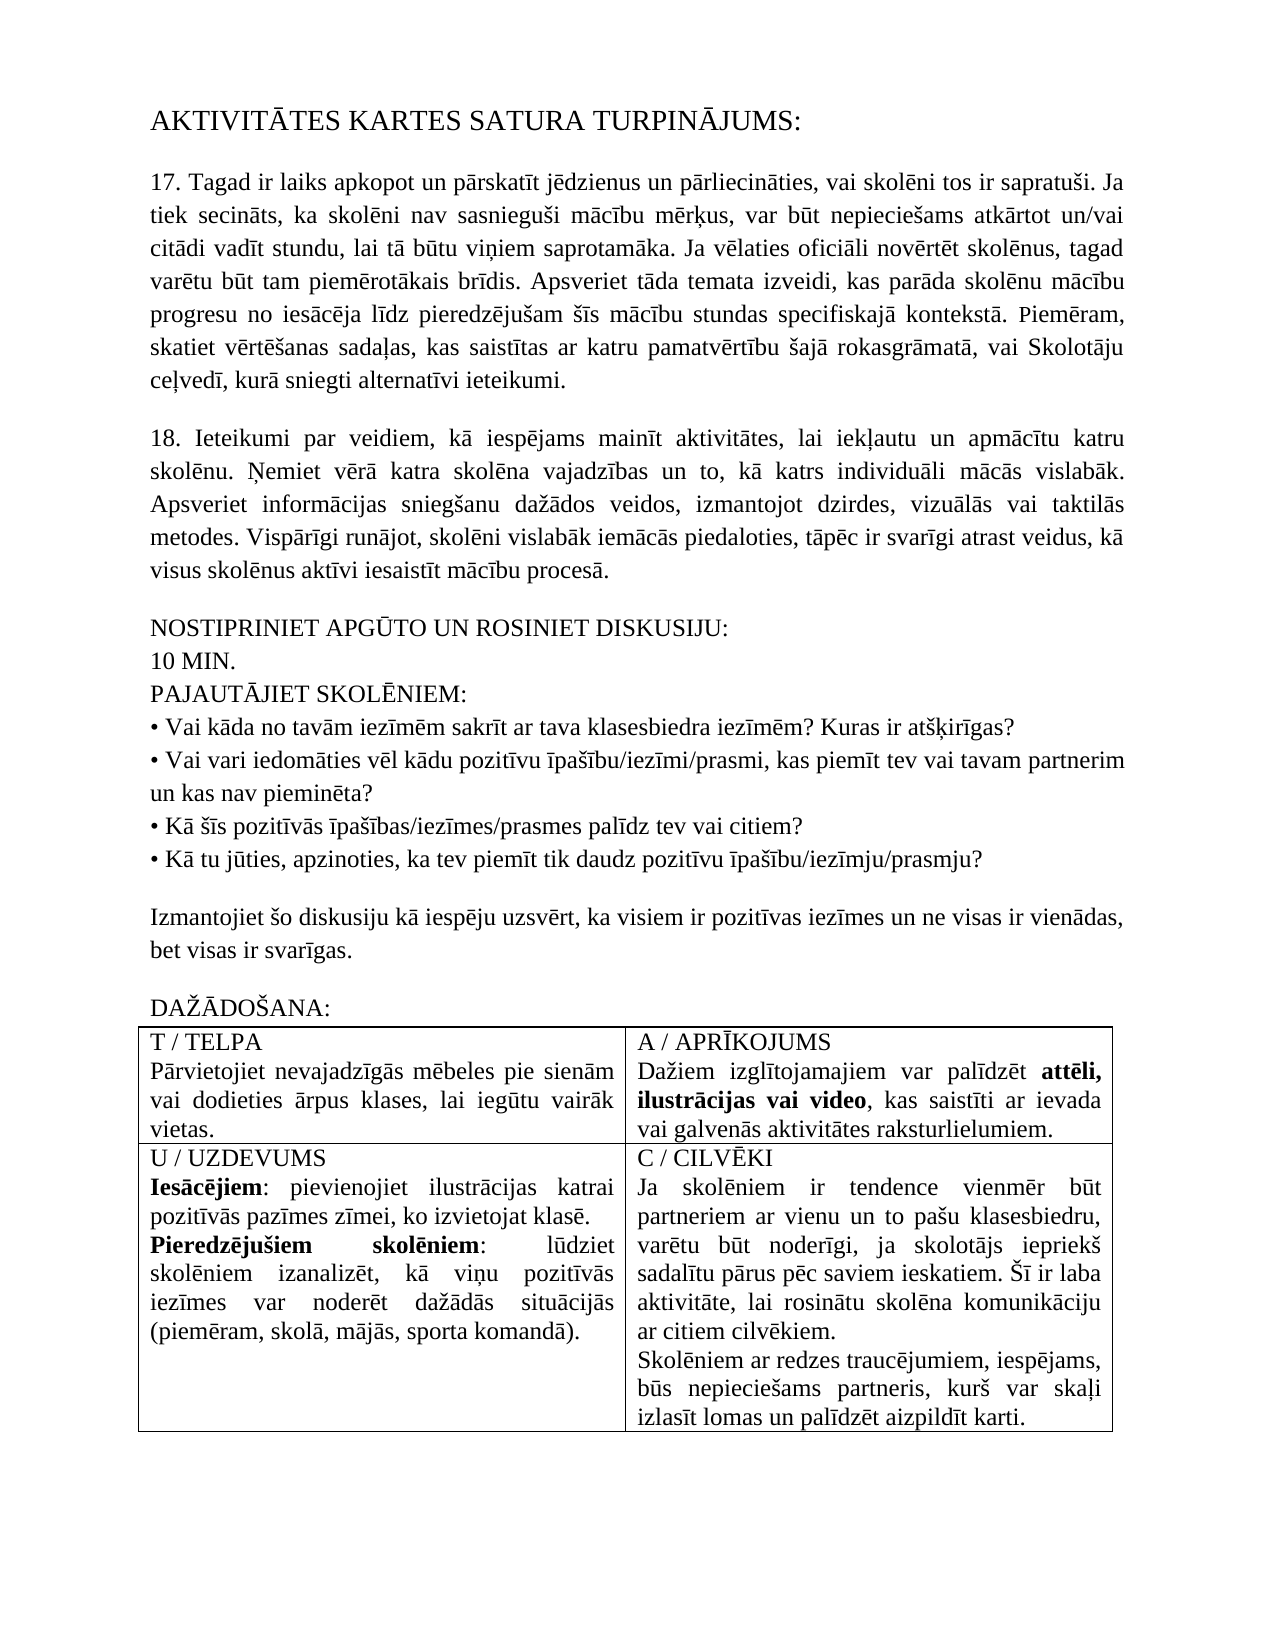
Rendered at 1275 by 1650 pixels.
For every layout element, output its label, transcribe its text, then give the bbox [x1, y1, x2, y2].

text • Kā tu jūties, apzinoties, ka tev piemīt tik daudz pozitīvu īpašību/iezīmju/prasmju? [150, 844, 1125, 873]
text DAŽĀDOŠANA: [150, 993, 1125, 1022]
table_cell C / CILVĒKI Ja skolēniem ir tendence vienmēr būt partneriem ar vienu un to pašu klasesbiedru, varētu būt noderīgi, ja skolotājs iepriekš sadalītu pārus pēc saviem ieskatiem. Šī ir laba aktivitāte, lai rosinātu skolēna komunikāciju ar citiem cilvēkiem. Skolēniem ar redzes traucējumiem, iespējams, būs nepieciešams partneris, kurš var skaļi izlasīt lomas un palīdzēt aizpildīt karti. [626, 1144, 1112, 1431]
table_cell U / UZDEVUMS Iesācējiem: pievienojiet ilustrācijas katrai pozitīvās pazīmes zīmei, ko izvietojat klasē. Pieredzējušiem skolēniem: lūdziet skolēniem izanalizēt, kā viņu pozitīvās iezīmes var noderēt dažādās situācijās (piemēram, skolā, mājās, sporta komandā). [139, 1144, 625, 1431]
text 17. Tagad ir laiks apkopot un pārskatīt jēdzienus un pārliecināties, vai skolēni tos ir sapratuši. Ja tiek secināts, ka skolēni nav sasnieguši mācību mērķus, var būt nepieciešams atkārtot un/vai citādi vadīt stundu, lai tā būtu viņiem saprotamāka. Ja vēlaties oficiāli novērtēt skolēnus, tagad varētu būt tam piemērotākais brīdis. Apsveriet tāda temata izveidi, kas parāda skolēnu mācību progresu no iesācēja līdz pieredzējušam šīs mācību stundas specifiskajā kontekstā. Piemēram, skatiet vērtēšanas sadaļas, kas saistītas ar katru pamatvērtību šajā rokasgrāmatā, vai Skolotāju ceļvedī, kurā sniegti alternatīvi ieteikumi. [150, 167, 1125, 394]
text 10 MIN. [150, 646, 1125, 675]
text • Vai kāda no tavām iezīmēm sakrīt ar tava klasesbiedra iezīmēm? Kuras ir atšķirīgas? [150, 712, 1125, 741]
text AKTIVITĀTES KARTES SATURA TURPINĀJUMS: [150, 103, 1125, 137]
text PAJAUTĀJIET SKOLĒNIEM: [150, 679, 1125, 708]
text 18. Ieteikumi par veidiem, kā iespējams mainīt aktivitātes, lai iekļautu un apmācītu katru skolēnu. Ņemiet vērā katra skolēna vajadzības un to, kā katrs individuāli mācās vislabāk. Apsveriet informācijas sniegšanu dažādos veidos, izmantojot dzirdes, vizuālās vai taktilās metodes. Vispārīgi runājot, skolēni vislabāk iemācās piedaloties, tāpēc ir svarīgi atrast veidus, kā visus skolēnus aktīvi iesaistīt mācību procesā. [150, 423, 1125, 584]
text • Kā šīs pozitīvās īpašības/iezīmes/prasmes palīdz tev vai citiem? [150, 811, 1125, 840]
table_header A / APRĪKOJUMS Dažiem izglītojamajiem var palīdzēt attēli, ilustrācijas vai video, kas saistīti ar ievada vai galvenās aktivitātes raksturlielumiem. [626, 1028, 1112, 1142]
text • Vai vari iedomāties vēl kādu pozitīvu īpašību/iezīmi/prasmi, kas piemīt tev vai tavam partnerim un kas nav pieminēta? [150, 745, 1125, 807]
table_header T / TELPA Pārvietojiet nevajadzīgās mēbeles pie sienām vai dodieties ārpus klases, lai iegūtu vairāk vietas. [139, 1028, 625, 1142]
text Izmantojiet šo diskusiju kā iespēju uzsvērt, ka visiem ir pozitīvas iezīmes un ne visas ir vienādas, bet visas ir svarīgas. [150, 902, 1125, 964]
text NOSTIPRINIET APGŪTO UN ROSINIET DISKUSIJU: [150, 613, 1125, 642]
